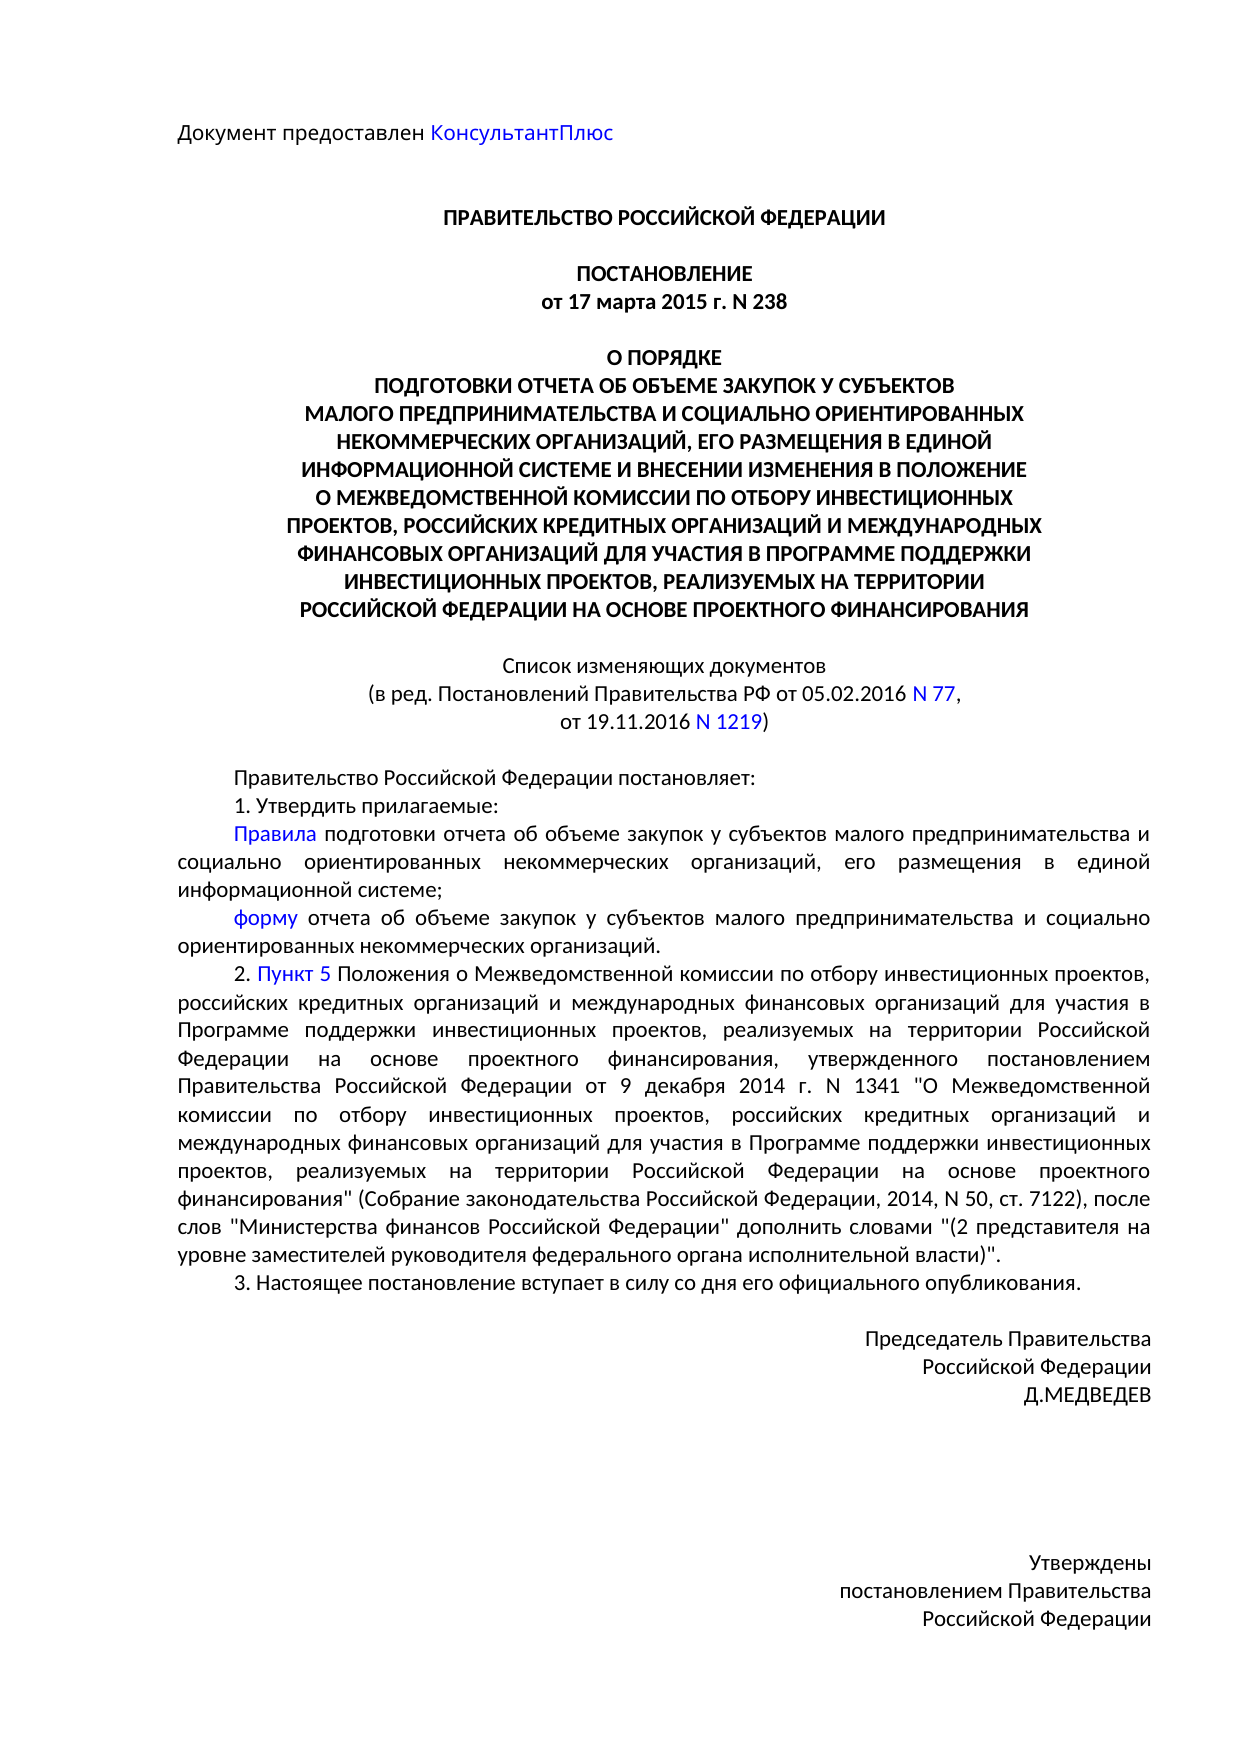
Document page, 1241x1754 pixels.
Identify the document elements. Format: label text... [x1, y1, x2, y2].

text постановлением Правительства [177, 1576, 1152, 1604]
text Правительство Российской Федерации постановляет: [177, 763, 1152, 791]
title ПРАВИТЕЛЬСТВО РОССИЙСКОЙ ФЕДЕРАЦИИ [177, 203, 1152, 231]
title О МЕЖВЕДОМСТВЕННОЙ КОМИССИИ ПО ОТБОРУ ИНВЕСТИЦИОННЫХ [177, 483, 1152, 511]
text Председатель Правительства [177, 1324, 1152, 1352]
title НЕКОММЕРЧЕСКИХ ОРГАНИЗАЦИЙ, ЕГО РАЗМЕЩЕНИЯ В ЕДИНОЙ [177, 427, 1152, 455]
text форму отчета об объеме закупок у субъектов малого предпринимательства и социально ориентированных некоммерческих организаций. [177, 903, 1152, 959]
text Список изменяющих документов [177, 651, 1152, 679]
text Д.МЕДВЕДЕВ [177, 1380, 1152, 1408]
title от 17 марта 2015 г. N 238 [177, 287, 1152, 315]
title Документ предоставлен КонсультантПлюс [177, 118, 1152, 175]
text Правила подготовки отчета об объеме закупок у субъектов малого предпринимательства и социально ориентированных некоммерческих организаций, его размещения в единой информационной системе; [177, 819, 1152, 903]
title ФИНАНСОВЫХ ОРГАНИЗАЦИЙ ДЛЯ УЧАСТИЯ В ПРОГРАММЕ ПОДДЕРЖКИ [177, 539, 1152, 567]
text от 19.11.2016 N 1219) [177, 707, 1152, 735]
text 3. Настоящее постановление вступает в силу со дня его официального опубликования. [177, 1268, 1152, 1296]
text 2. Пункт 5 Положения о Межведомственной комиссии по отбору инвестиционных проектов, российских кредитных организаций и международных финансовых организаций для участия в Программе поддержки инвестиционных проектов, реализуемых на территории Российской Федерации на основе проектного финансирования, утвержденного постановлением Правительства Российской Федерации от 9 декабря 2014 г. N 1341 "О Межведомственной комиссии по отбору инвестиционных проектов, российских кредитных организаций и международных финансовых организаций для участия в Программе поддержки инвестиционных проектов, реализуемых на территории Российской Федерации на основе проектного финансирования" (Собрание законодательства Российской Федерации, 2014, N 50, ст. 7122), после слов "Министерства финансов Российской Федерации" дополнить словами "(2 представителя на уровне заместителей руководителя федерального органа исполнительной власти)". [177, 959, 1152, 1268]
title ИНФОРМАЦИОННОЙ СИСТЕМЕ И ВНЕСЕНИИ ИЗМЕНЕНИЯ В ПОЛОЖЕНИЕ [177, 455, 1152, 483]
title ПРОЕКТОВ, РОССИЙСКИХ КРЕДИТНЫХ ОРГАНИЗАЦИЙ И МЕЖДУНАРОДНЫХ [177, 511, 1152, 539]
text (в ред. Постановлений Правительства РФ от 05.02.2016 N 77, [177, 679, 1152, 707]
title ИНВЕСТИЦИОННЫХ ПРОЕКТОВ, РЕАЛИЗУЕМЫХ НА ТЕРРИТОРИИ [177, 567, 1152, 595]
title РОССИЙСКОЙ ФЕДЕРАЦИИ НА ОСНОВЕ ПРОЕКТНОГО ФИНАНСИРОВАНИЯ [177, 595, 1152, 623]
text Утверждены [177, 1548, 1152, 1576]
text Российской Федерации [177, 1352, 1152, 1380]
text Российской Федерации [177, 1604, 1152, 1632]
title ПОСТАНОВЛЕНИЕ [177, 259, 1152, 287]
text 1. Утвердить прилагаемые: [177, 791, 1152, 819]
title ПОДГОТОВКИ ОТЧЕТА ОБ ОБЪЕМЕ ЗАКУПОК У СУБЪЕКТОВ [177, 371, 1152, 399]
title О ПОРЯДКЕ [177, 343, 1152, 371]
title МАЛОГО ПРЕДПРИНИМАТЕЛЬСТВА И СОЦИАЛЬНО ОРИЕНТИРОВАННЫХ [177, 399, 1152, 427]
